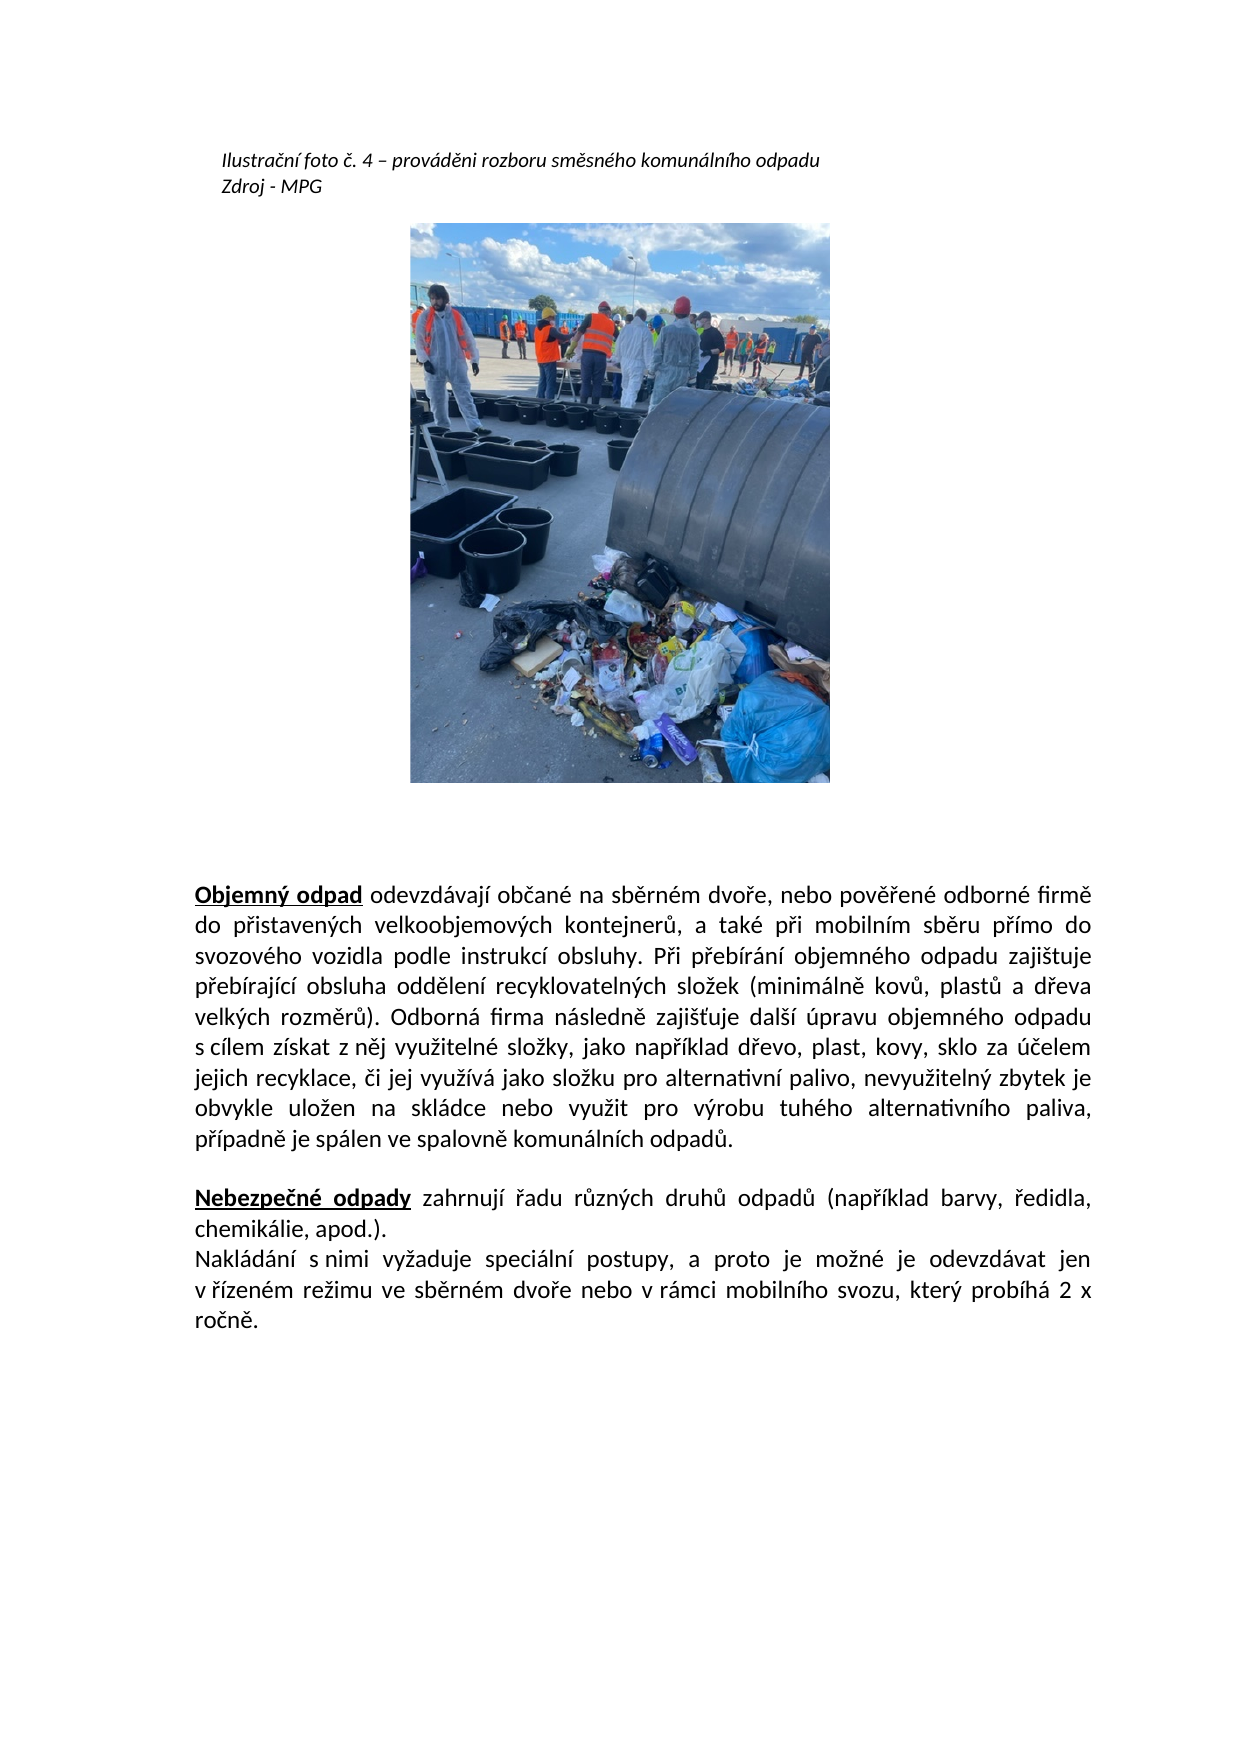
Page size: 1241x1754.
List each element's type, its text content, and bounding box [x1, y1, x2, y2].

list Objemný odpad odevzdávají občané na sběrném dvoře, nebo pověřené odborné firmě do přistavených velkoobjemových kontejnerů, a také při mobilním sběru přímo do svozového vozidla podle instrukcí obsluhy. Při přebírání objemného odpadu zajištuje přebírající obsluha oddělení recyklovatelných složek (minimálně kovů, plastů a dřeva velkých rozměrů). Odborná firma následně zajišťuje další úpravu objemného odpadu s cílem získat z něj využitelné složky, jako například dřevo, plast, kovy, sklo za účelem jejich recyklace, či jej využívá jako složku pro alternativní palivo, nevyužitelný zbytek je obvykle uložen na skládce nebo využit pro výrobu tuhého alternativního paliva, případně je spálen ve spalovně komunálních odpadů. [194, 879, 1093, 1153]
text Ilustrační foto č. 4 – prováděni rozboru směsného komunálního odpadu [221, 148, 1093, 173]
picture [410, 223, 830, 783]
list Nebezpečné odpady zahrnují řadu různých druhů odpadů (například barvy, ředidla, chemikálie, apod.). [194, 1182, 1093, 1243]
list Nakládání s nimi vyžaduje speciální postupy, a proto je možné je odevzdávat jen v řízeném režimu ve sběrném dvoře nebo v rámci mobilního svozu, který probíhá 2 x ročně. [194, 1243, 1093, 1335]
text Zdroj - MPG [221, 173, 1093, 198]
